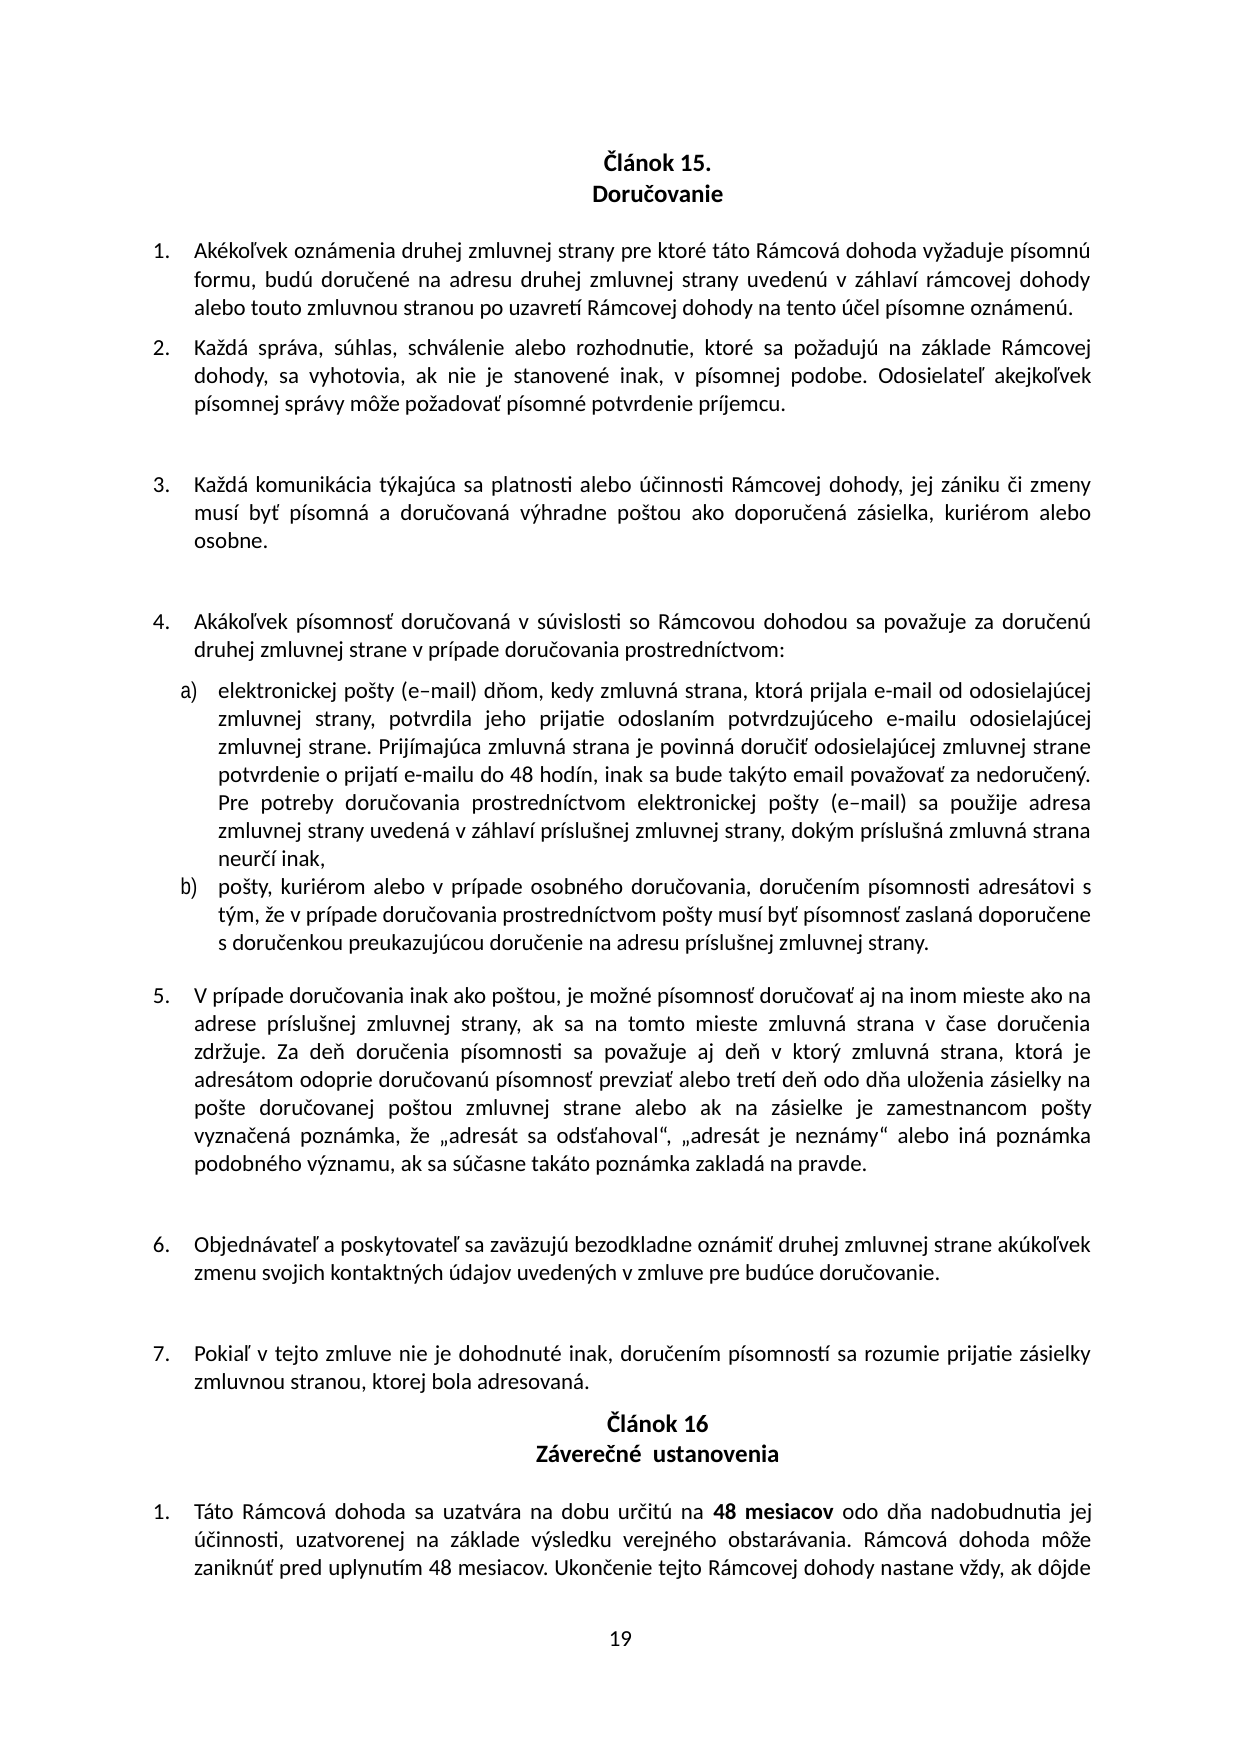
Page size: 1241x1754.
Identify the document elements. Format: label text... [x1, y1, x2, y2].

text Článok 15. [223, 148, 1093, 178]
list V prípade doručovania inak ako poštou, je možné písomnosť doručovať aj na inom mieste ako na adrese príslušnej zmluvnej strany, ak sa na tomto mieste zmluvná strana v čase doručenia zdržuje. Za deň doručenia písomnosti sa považuje aj deň v ktorý zmluvná strana, ktorá je adresátom odoprie doručovanú písomnosť prevziať alebo tretí deň odo dňa uloženia zásielky na pošte doručovanej poštou zmluvnej strane alebo ak na zásielke je zamestnancom pošty vyznačená poznámka, že „adresát sa odsťahoval“, „adresát je neznámy“ alebo iná poznámka podobného významu, ak sa súčasne takáto poznámka zakladá na pravde. [153, 981, 1093, 1177]
list pošty, kuriérom alebo v prípade osobného doručovania, doručením písomnosti adresátovi s tým, že v prípade doručovania prostredníctvom pošty musí byť písomnosť zaslaná doporučene s doručenkou preukazujúcou doručenie na adresu príslušnej zmluvnej strany. [180, 872, 1093, 956]
text Doručovanie [223, 178, 1093, 209]
list Akékoľvek oznámenia druhej zmluvnej strany pre ktoré táto Rámcová dohoda vyžaduje písomnú formu, budú doručené na adresu druhej zmluvnej strany uvedenú v záhlaví rámcovej dohody alebo touto zmluvnou stranou po uzavretí Rámcovej dohody na tento účel písomne oznámenú. [153, 237, 1093, 321]
list elektronickej pošty (e–mail) dňom, kedy zmluvná strana, ktorá prijala e-mail od odosielajúcej zmluvnej strany, potvrdila jeho prijatie odoslaním potvrdzujúceho e-mailu odosielajúcej zmluvnej strane. Prijímajúca zmluvná strana je povinná doručiť odosielajúcej zmluvnej strane potvrdenie o prijatí e-mailu do 48 hodín, inak sa bude takýto email považovať za nedoručený. Pre potreby doručovania prostredníctvom elektronickej pošty (e–mail) sa použije adresa zmluvnej strany uvedená v záhlaví príslušnej zmluvnej strany, dokým príslušná zmluvná strana neurčí inak, [180, 676, 1093, 872]
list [153, 1497, 1093, 1581]
list Každá správa, súhlas, schválenie alebo rozhodnutie, ktoré sa požadujú na základe Rámcovej dohody, sa vyhotovia, ak nie je stanovené inak, v písomnej podobe. Odosielateľ akejkoľvek písomnej správy môže požadovať písomné potvrdenie príjemcu. [153, 333, 1093, 417]
text Záverečné ustanovenia [223, 1438, 1093, 1469]
list Každá komunikácia týkajúca sa platnosti alebo účinnosti Rámcovej dohody, jej zániku či zmeny musí byť písomná a doručovaná výhradne poštou ako doporučená zásielka, kuriérom alebo osobne. [153, 470, 1093, 554]
list Pokiaľ v tejto zmluve nie je dohodnuté inak, doručením písomností sa rozumie prijatie zásielky zmluvnou stranou, ktorej bola adresovaná. [153, 1339, 1093, 1395]
list Objednávateľ a poskytovateľ sa zaväzujú bezodkladne oznámiť druhej zmluvnej strane akúkoľvek zmenu svojich kontaktných údajov uvedených v zmluve pre budúce doručovanie. [153, 1230, 1093, 1286]
text Článok 16 [223, 1408, 1093, 1438]
list Akákoľvek písomnosť doručovaná v súvislosti so Rámcovou dohodou sa považuje za doručenú druhej zmluvnej strane v prípade doručovania prostredníctvom: [153, 607, 1093, 663]
